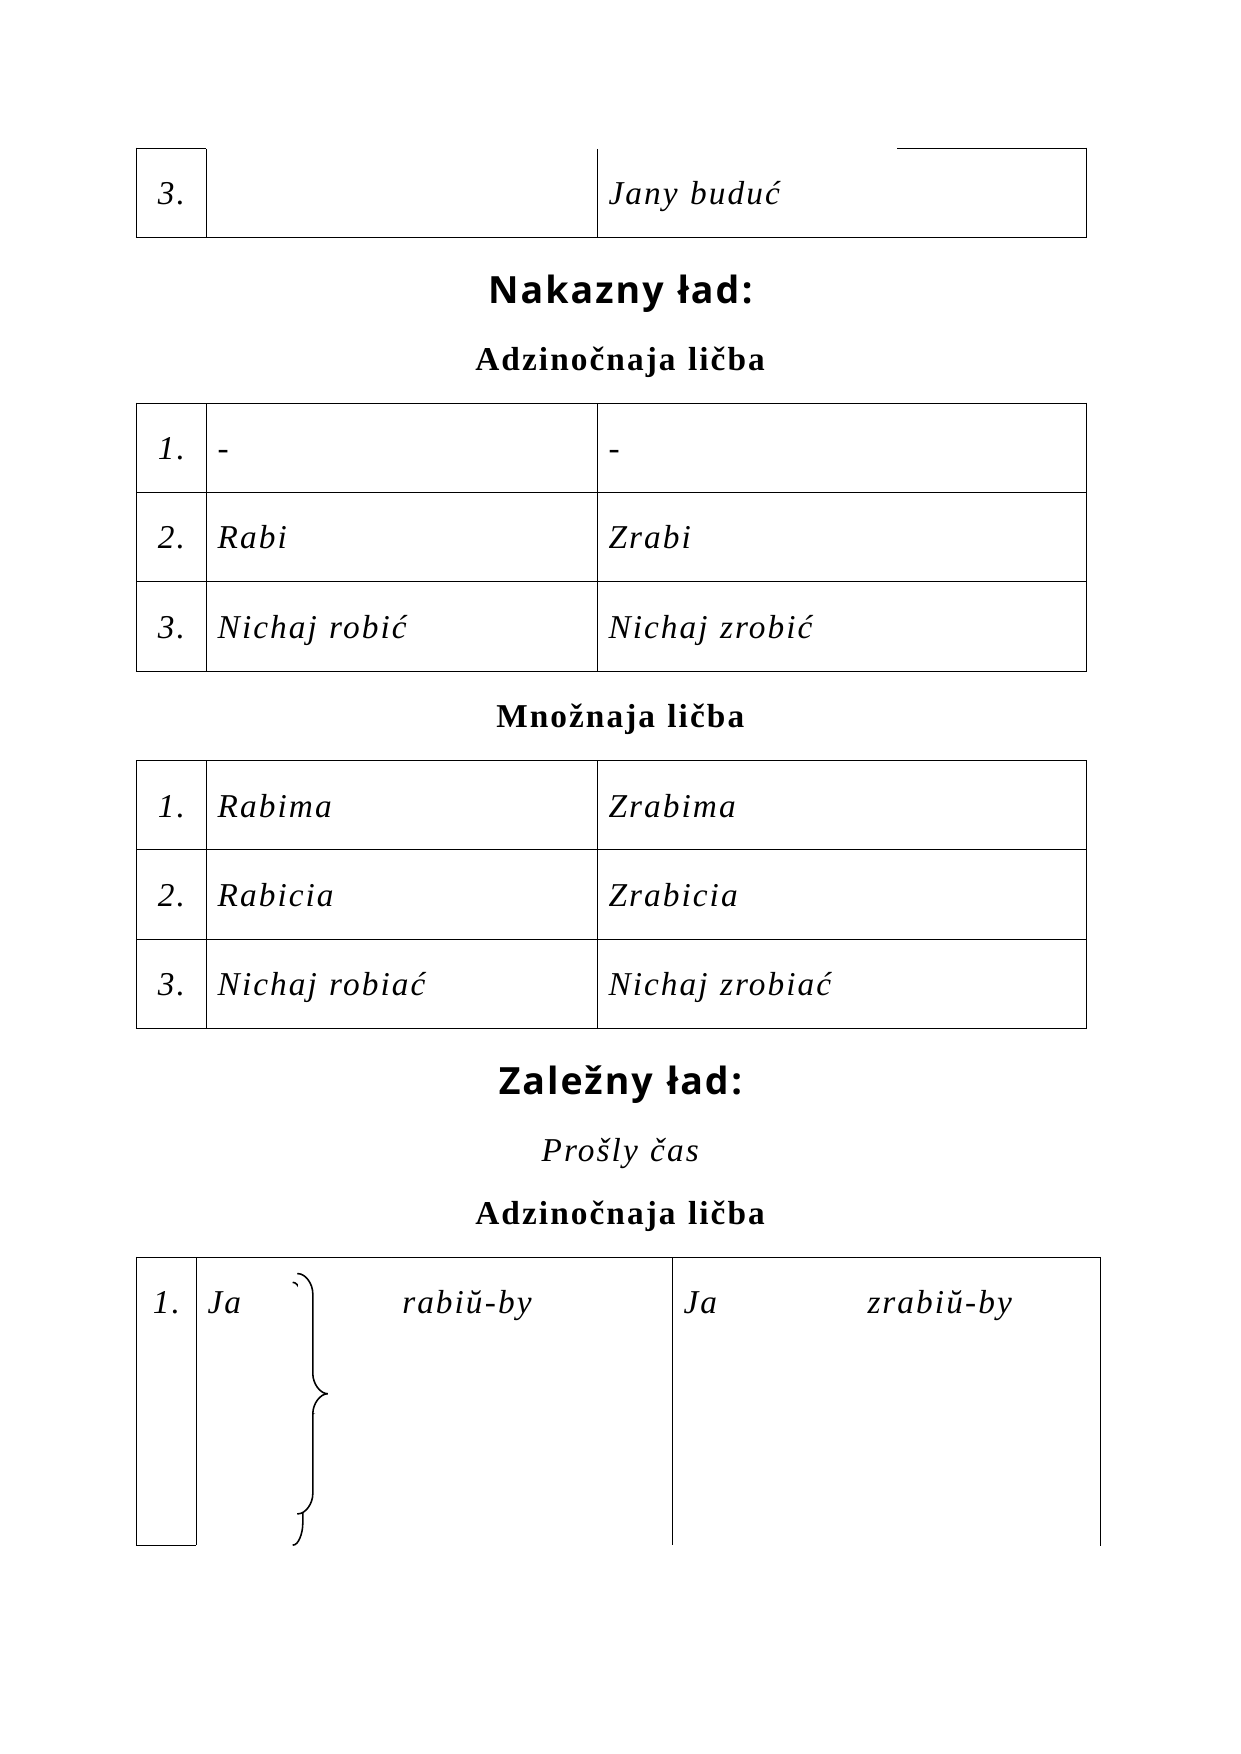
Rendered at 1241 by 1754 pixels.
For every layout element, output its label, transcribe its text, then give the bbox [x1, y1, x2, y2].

table_cell Jany buduć [598, 149, 897, 237]
text Prošly čas [148, 1130, 1093, 1168]
table_cell Nichaj zrobiać [598, 940, 1086, 1028]
table_cell [207, 149, 597, 237]
table_header 1. [137, 404, 206, 492]
text Nakazny ład: [148, 263, 1093, 314]
table_header - [207, 404, 597, 492]
table_cell Zrabicia [598, 850, 1086, 939]
table_header 1. [137, 1258, 196, 1545]
table_cell Rabicia [207, 850, 597, 939]
table_cell Zrabi [598, 493, 1086, 581]
text Množnaja ličba [148, 697, 1093, 735]
table_cell 2. [137, 850, 206, 939]
table_cell 2. [137, 493, 206, 581]
table_cell Nichaj robiać [207, 940, 597, 1028]
text Zaležny ład: [148, 1054, 1093, 1105]
table_cell Rabi [207, 493, 597, 581]
table_cell Nichaj robić [207, 582, 597, 671]
table_header rabiŭ-by [392, 1258, 672, 1545]
table_header - [598, 404, 1086, 492]
table_cell 3. [137, 149, 206, 237]
table_cell 3. [137, 582, 206, 671]
text Adzinočnaja ličba [148, 339, 1093, 377]
table_header Ja [197, 1258, 391, 1545]
table_header Ja [673, 1258, 856, 1545]
table_header 1. [137, 761, 206, 849]
table_header Rabima [207, 761, 597, 849]
text Adzinočnaja ličba [148, 1193, 1093, 1232]
table_cell 3. [137, 940, 206, 1028]
table_cell Nichaj zrobić [598, 582, 1086, 671]
table_header zrabiŭ-by [857, 1258, 1100, 1545]
table_header Zrabima [598, 761, 1086, 849]
